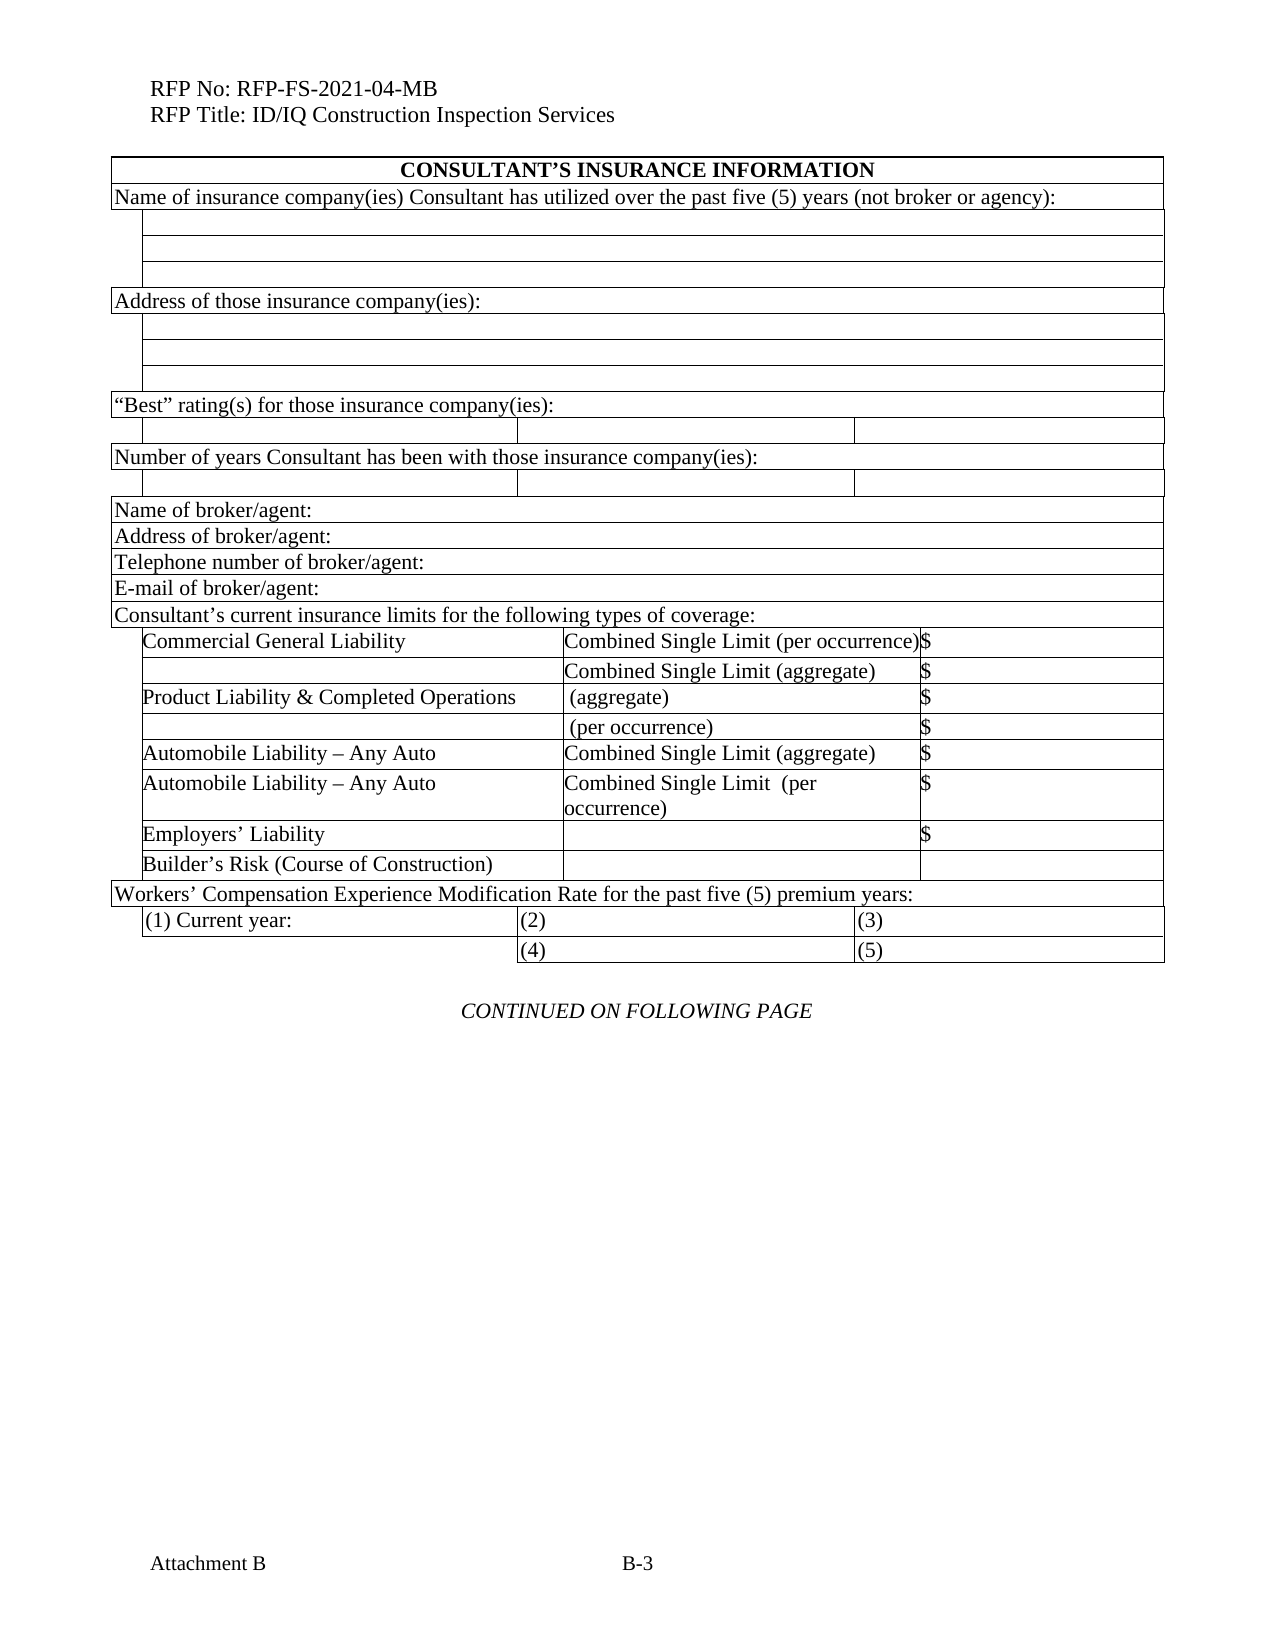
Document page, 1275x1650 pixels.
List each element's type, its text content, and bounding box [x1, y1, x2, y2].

table_cell [143, 314, 1164, 339]
table_header CONSULTANT’S INSURANCE INFORMATION [112, 158, 1163, 183]
table_cell $ [921, 684, 1163, 713]
table_cell [143, 714, 563, 739]
table_cell [855, 418, 1164, 443]
table_cell [518, 470, 854, 496]
table_cell [143, 470, 517, 496]
table_cell E-mail of broker/agent: [112, 575, 1163, 601]
table_cell “Best” rating(s) for those insurance company(ies): [112, 392, 1163, 417]
table_cell [143, 365, 1164, 391]
table_cell [855, 470, 1164, 496]
table_cell [143, 658, 563, 683]
table_cell Name of broker/agent: [112, 497, 1163, 522]
table_cell Employers’ Liability [143, 821, 563, 850]
table_cell (2) [518, 907, 854, 936]
table_cell Telephone number of broker/agent: [112, 549, 1163, 574]
table_cell Combined Single Limit (aggregate) [564, 740, 920, 769]
table_cell Combined Single Limit (aggregate) [564, 658, 920, 683]
table_cell $ [921, 714, 1163, 739]
table_cell Combined Single Limit (per occurrence) [564, 628, 920, 657]
table_cell [143, 339, 1164, 365]
table_cell [518, 418, 854, 443]
table_cell Address of those insurance company(ies): [112, 288, 1163, 313]
table_cell Automobile Liability – Any Auto [143, 740, 563, 769]
table_cell [921, 851, 1163, 880]
table_cell $ [921, 821, 1163, 850]
table_cell (4) [518, 937, 854, 962]
table_cell Combined Single Limit (per occurrence) [564, 770, 920, 820]
table_cell (per occurrence) [564, 714, 920, 739]
table_cell Number of years Consultant has been with those insurance company(ies): [112, 444, 1163, 469]
table_cell (1) Current year: [143, 907, 517, 936]
table_cell [142, 937, 517, 962]
table_cell $ [921, 770, 1163, 820]
table_cell [564, 851, 920, 880]
table_cell [143, 418, 517, 443]
table_cell Consultant’s current insurance limits for the following types of coverage: [112, 602, 1163, 627]
table_cell Name of insurance company(ies) Consultant has utilized over the past five (5) years (not broker or agency): [112, 184, 1163, 209]
table_cell [143, 261, 1164, 287]
table_cell Builder’s Risk (Course of Construction) [143, 851, 563, 880]
text CONTINUED ON FOLLOWING PAGE [150, 998, 1125, 1023]
table_cell Automobile Liability – Any Auto [143, 770, 563, 820]
table_cell $ [921, 740, 1163, 769]
table_cell Product Liability & Completed Operations [143, 684, 563, 713]
table_cell $ [921, 658, 1163, 683]
table_cell (3) [855, 907, 1164, 936]
table_cell (5) [855, 936, 1164, 962]
table_cell (aggregate) [564, 684, 920, 713]
table_cell Commercial General Liability [143, 628, 563, 657]
table_cell [143, 235, 1164, 261]
table_cell [564, 821, 920, 850]
table_cell Address of broker/agent: [112, 523, 1163, 548]
table_cell Workers’ Compensation Experience Modification Rate for the past five (5) premium years: [112, 881, 1163, 906]
table_cell [143, 210, 1164, 235]
table_cell $ [921, 628, 1163, 657]
